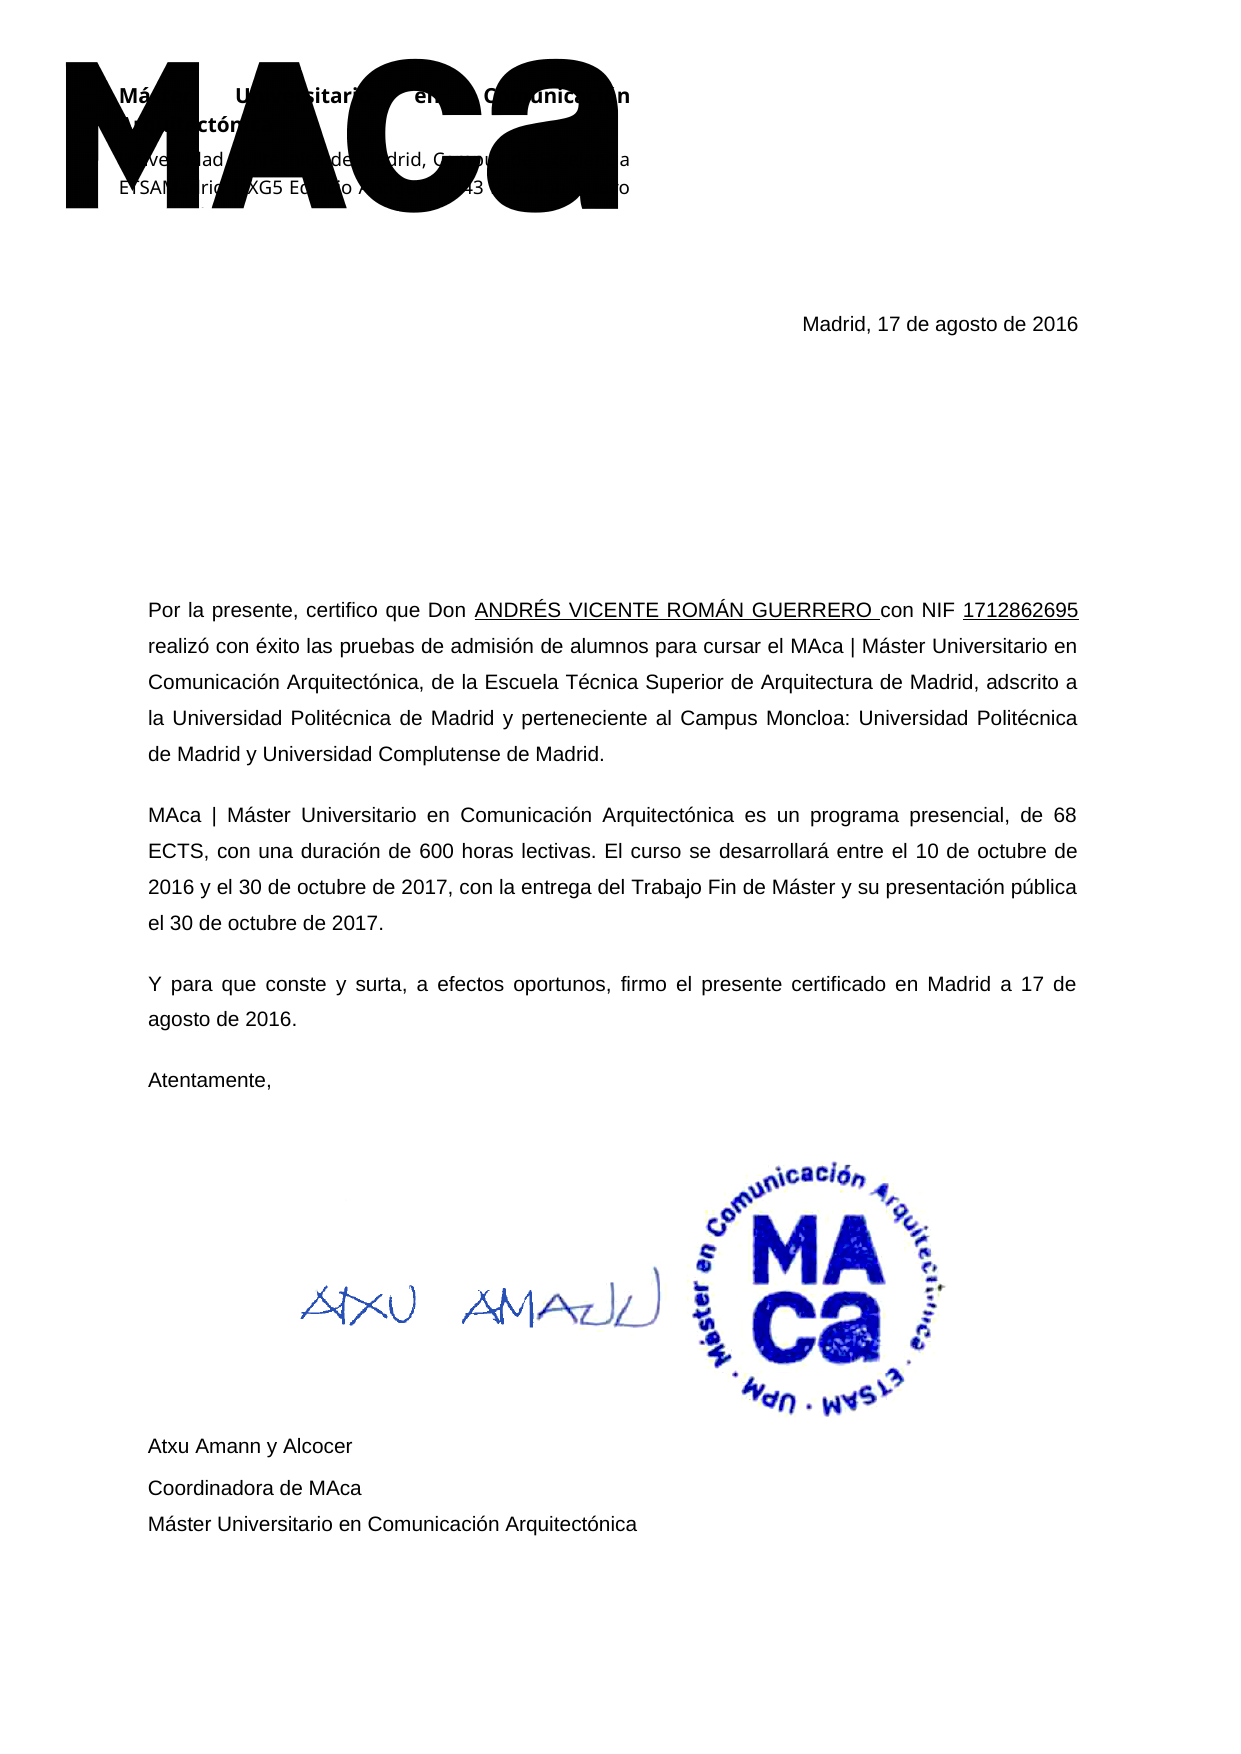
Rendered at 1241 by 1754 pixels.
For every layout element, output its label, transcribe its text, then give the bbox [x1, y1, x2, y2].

text Atentamente, [148, 1068, 1078, 1092]
text MAca | Máster Universitario en Comunicación Arquitectónica es un programa presencial, de 68 ECTS, con una duración de 600 horas lectivas. El curso se desarrollará entre el 10 de octubre de 2016 y el 30 de octubre de 2017, con la entrega del Trabajo Fin de Máster y su presentación pública el 30 de octubre de 2017. [148, 803, 1078, 934]
text Atxu Amann y Alcocer [148, 1434, 1078, 1458]
text Y para que conste y surta, a efectos oportunos, firmo el presente certificado en Madrid a 17 de agosto de 2016. [148, 971, 1078, 1031]
picture [9, 19, 666, 254]
picture [291, 1160, 948, 1418]
text Madrid, 17 de agosto de 2016 [148, 312, 1078, 336]
text Máster Universitario en Comunicación Arquitectónica [148, 1512, 1078, 1536]
text Coordinadora de MAca [148, 1476, 1078, 1500]
text Por la presente, certifico que Don ANDRÉS VICENTE ROMÁN GUERRERO con NIF 1712862695 realizó con éxito las pruebas de admisión de alumnos para cursar el MAca | Máster Universitario en Comunicación Arquitectónica, de la Escuela Técnica Superior de Arquitectura de Madrid, adscrito a la Universidad Politécnica de Madrid y perteneciente al Campus Moncloa: Universidad Politécnica de Madrid y Universidad Complutense de Madrid. [148, 598, 1078, 766]
